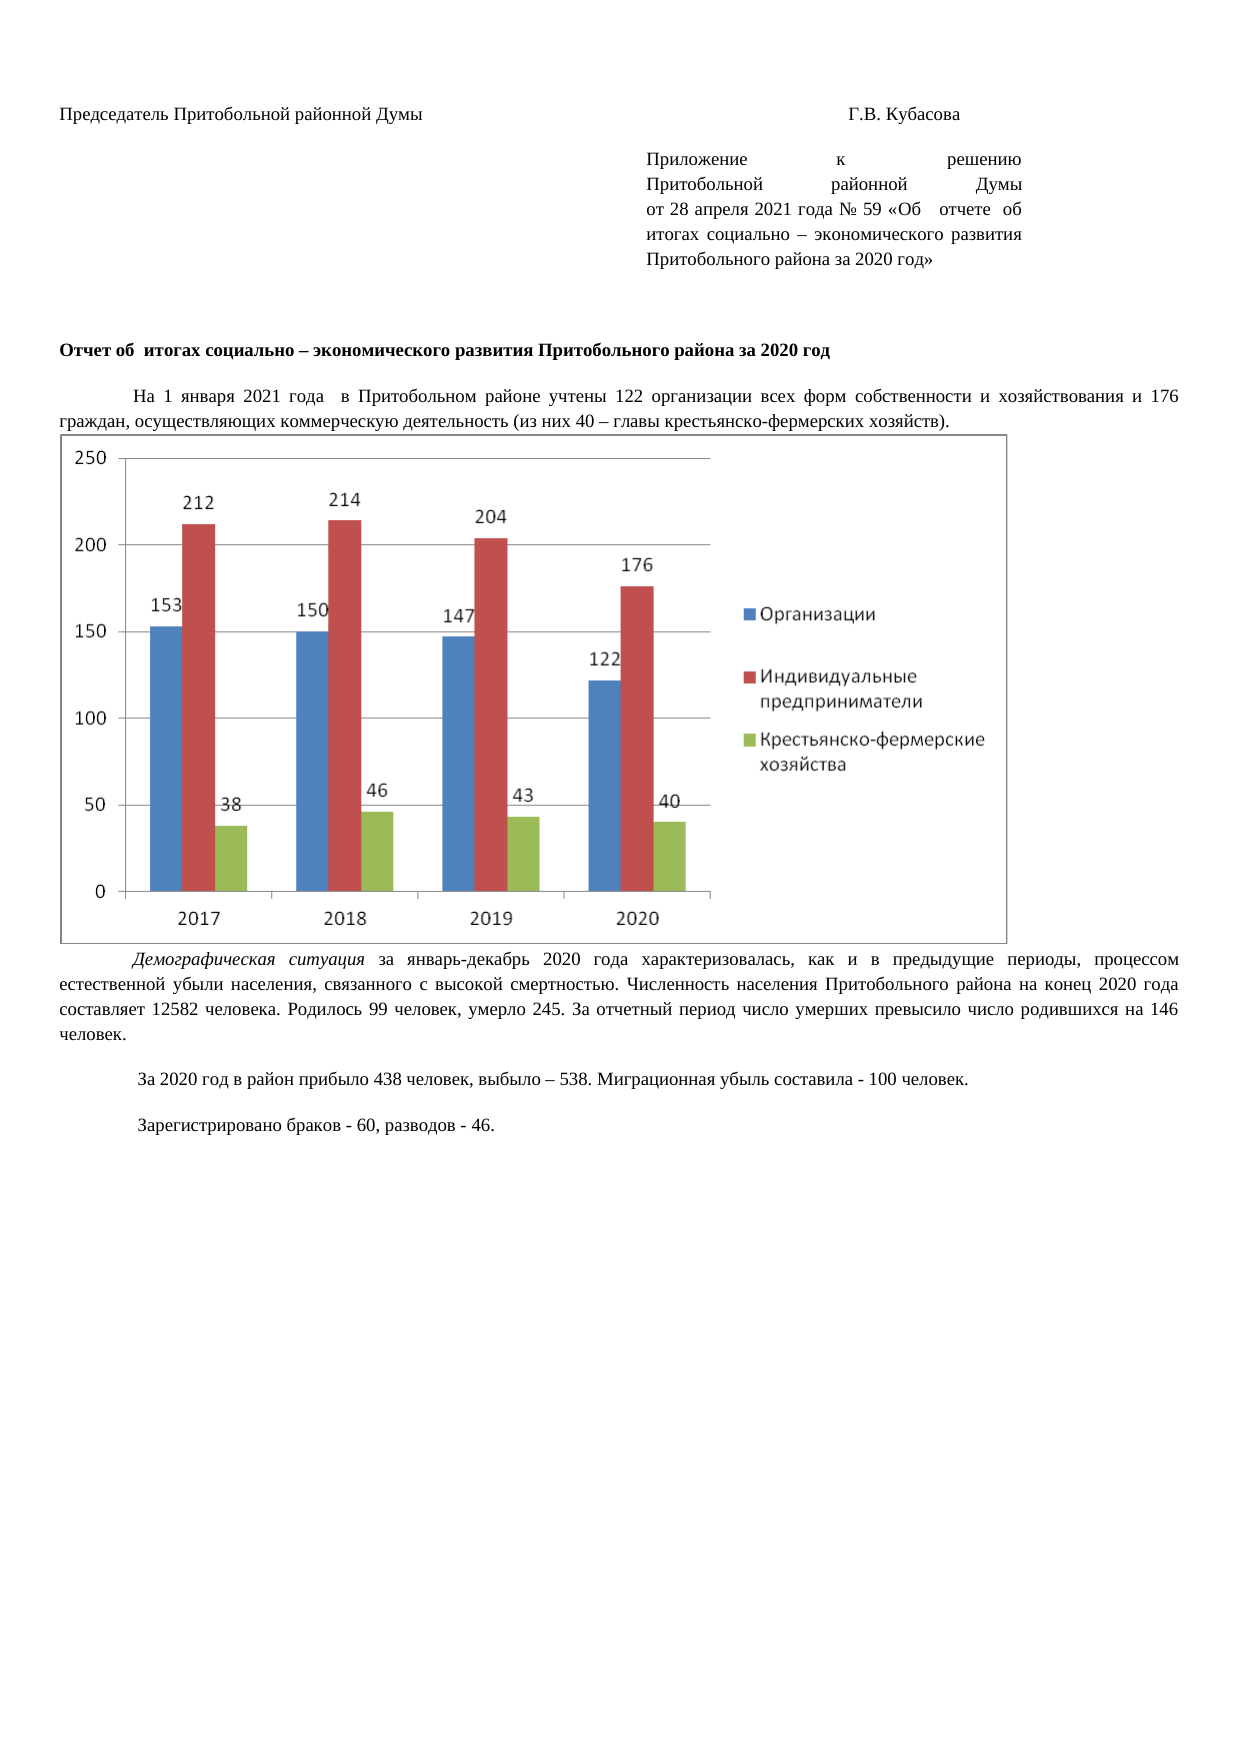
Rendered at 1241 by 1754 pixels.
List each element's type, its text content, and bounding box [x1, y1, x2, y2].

text Зарегистрировано браков - 60, разводов - 46. [59, 1114, 1181, 1135]
text За 2020 год в район прибыло 438 человек, выбыло – 538. Миграционная убыль составила - 100 человек. [59, 1068, 1181, 1089]
text Отчет об итогах социально – экономического развития Притобольного района за 2020 год [59, 339, 1181, 361]
text Демографическая ситуация за январь-декабрь 2020 года характеризовалась, как и в предыдущие периоды, процессом естественной убыли населения, связанного с высокой смертностью. Численность населения Притобольного района на конец 2020 года составляет 12582 человека. Родилось 99 человек, умерло 245. За отчетный период число умерших превысило число родившихся на 146 человек. [59, 948, 1181, 1044]
text Председатель Притобольной районной Думы Г.В. Кубасова [59, 103, 1181, 124]
picture [59, 434, 1008, 944]
text На 1 января 2021 года в Притобольном районе учтены 122 организации всех форм собственности и хозяйствования и 176 граждан, осуществляющих коммерческую деятельность (из них 40 – главы крестьянско-фермерских хозяйств). [59, 385, 1181, 431]
table_header Приложение к решению Притобольной районной Думы от 28 апреля 2021 года № 59 «Об отчете об итогах социально – экономического развития Притобольного района за 2020 год» [635, 148, 1034, 294]
